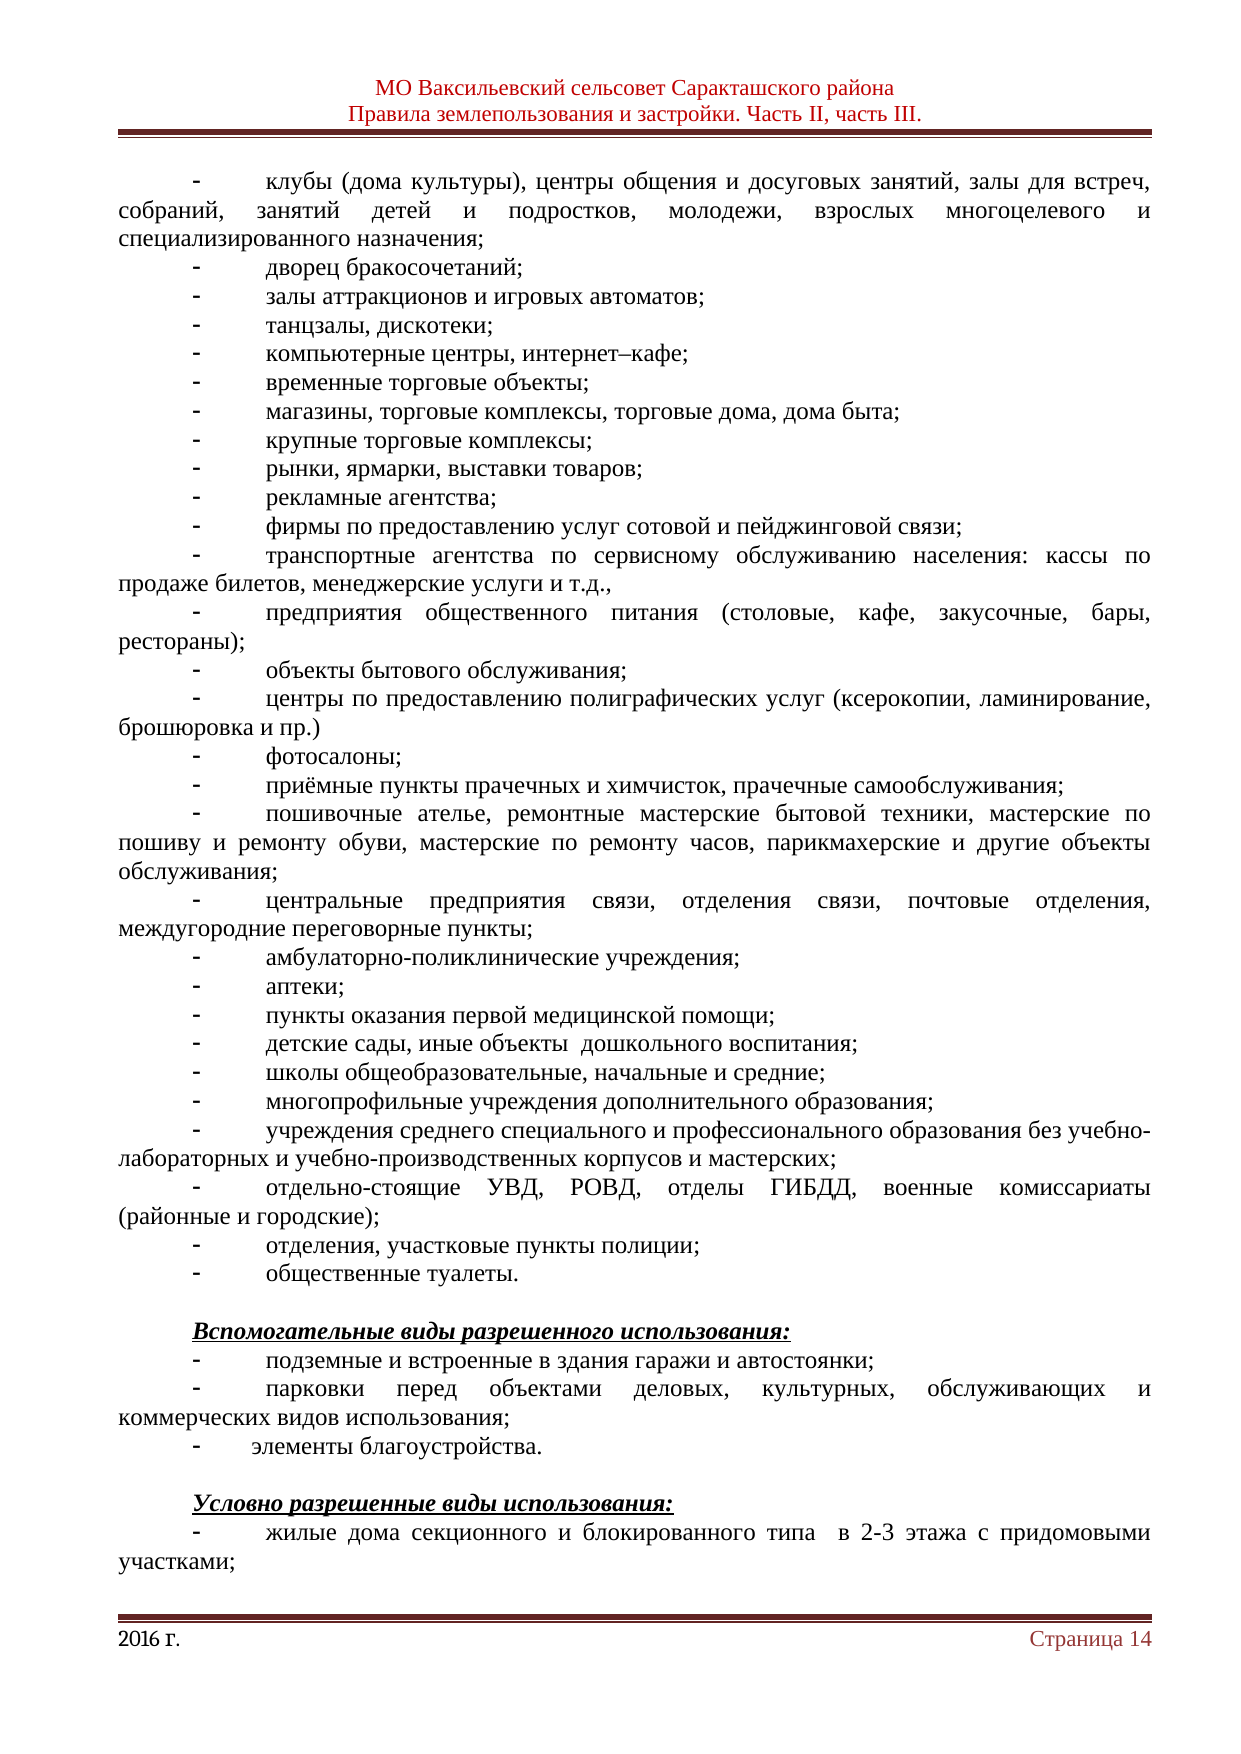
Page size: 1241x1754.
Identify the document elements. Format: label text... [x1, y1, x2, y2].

list центры по предоставлению полиграфических услуг (ксерокопии, ламинирование, брошюровка и пр.) [118, 683, 1152, 741]
text Условно разрешенные виды использования: [118, 1488, 1152, 1517]
list магазины, торговые комплексы, торговые дома, дома быта; [118, 396, 1152, 425]
list парковки перед объектами деловых, культурных, обслуживающих и коммерческих видов использования; [118, 1373, 1152, 1431]
list компьютерные центры, интернет–кафе; [118, 338, 1152, 367]
list транспортные агентства по сервисному обслуживанию населения: кассы по продаже билетов, менеджерские услуги и т.д., [118, 540, 1152, 597]
list дворец бракосочетаний; [118, 252, 1152, 281]
list рынки, ярмарки, выставки товаров; [118, 453, 1152, 482]
list элементы благоустройства. [118, 1431, 1152, 1460]
list подземные и встроенные в здания гаражи и автостоянки; [118, 1345, 1152, 1373]
text Вспомогательные виды разрешенного использования: [118, 1316, 1152, 1345]
list танцзалы, дискотеки; [118, 310, 1152, 338]
list жилые дома секционного и блокированного типа в 2-3 этажа с придомовыми участками; [118, 1517, 1152, 1575]
list фотосалоны; [118, 741, 1152, 770]
list пункты оказания первой медицинской помощи; [118, 1000, 1152, 1028]
list учреждения среднего специального и профессионального образования без учебно-лабораторных и учебно-производственных корпусов и мастерских; [118, 1115, 1152, 1172]
list предприятия общественного питания (столовые, кафе, закусочные, бары, рестораны); [118, 597, 1152, 655]
list отделения, участковые пункты полиции; [118, 1230, 1152, 1258]
list фирмы по предоставлению услуг сотовой и пейджинговой связи; [118, 511, 1152, 540]
list приёмные пункты прачечных и химчисток, прачечные самообслуживания; [118, 770, 1152, 798]
list клубы (дома культуры), центры общения и досуговых занятий, залы для встреч, собраний, занятий детей и подростков, молодежи, взрослых многоцелевого и специализированного назначения; [118, 166, 1152, 252]
list объекты бытового обслуживания; [118, 655, 1152, 683]
list временные торговые объекты; [118, 367, 1152, 396]
list залы аттракционов и игровых автоматов; [118, 281, 1152, 310]
list детские сады, иные объекты дошкольного воспитания; [118, 1028, 1152, 1057]
list крупные торговые комплексы; [118, 425, 1152, 453]
list аптеки; [118, 971, 1152, 1000]
list школы общеобразовательные, начальные и средние; [118, 1057, 1152, 1086]
list амбулаторно-поликлинические учреждения; [118, 942, 1152, 971]
list многопрофильные учреждения дополнительного образования; [118, 1086, 1152, 1115]
list отдельно-стоящие УВД, РОВД, отделы ГИБДД, военные комиссариаты (районные и городские); [118, 1172, 1152, 1230]
list центральные предприятия связи, отделения связи, почтовые отделения, междугородние переговорные пункты; [118, 885, 1152, 942]
list рекламные агентства; [118, 482, 1152, 511]
list пошивочные ателье, ремонтные мастерские бытовой техники, мастерские по пошиву и ремонту обуви, мастерские по ремонту часов, парикмахерские и другие объекты обслуживания; [118, 798, 1152, 885]
list общественные туалеты. [118, 1258, 1152, 1287]
